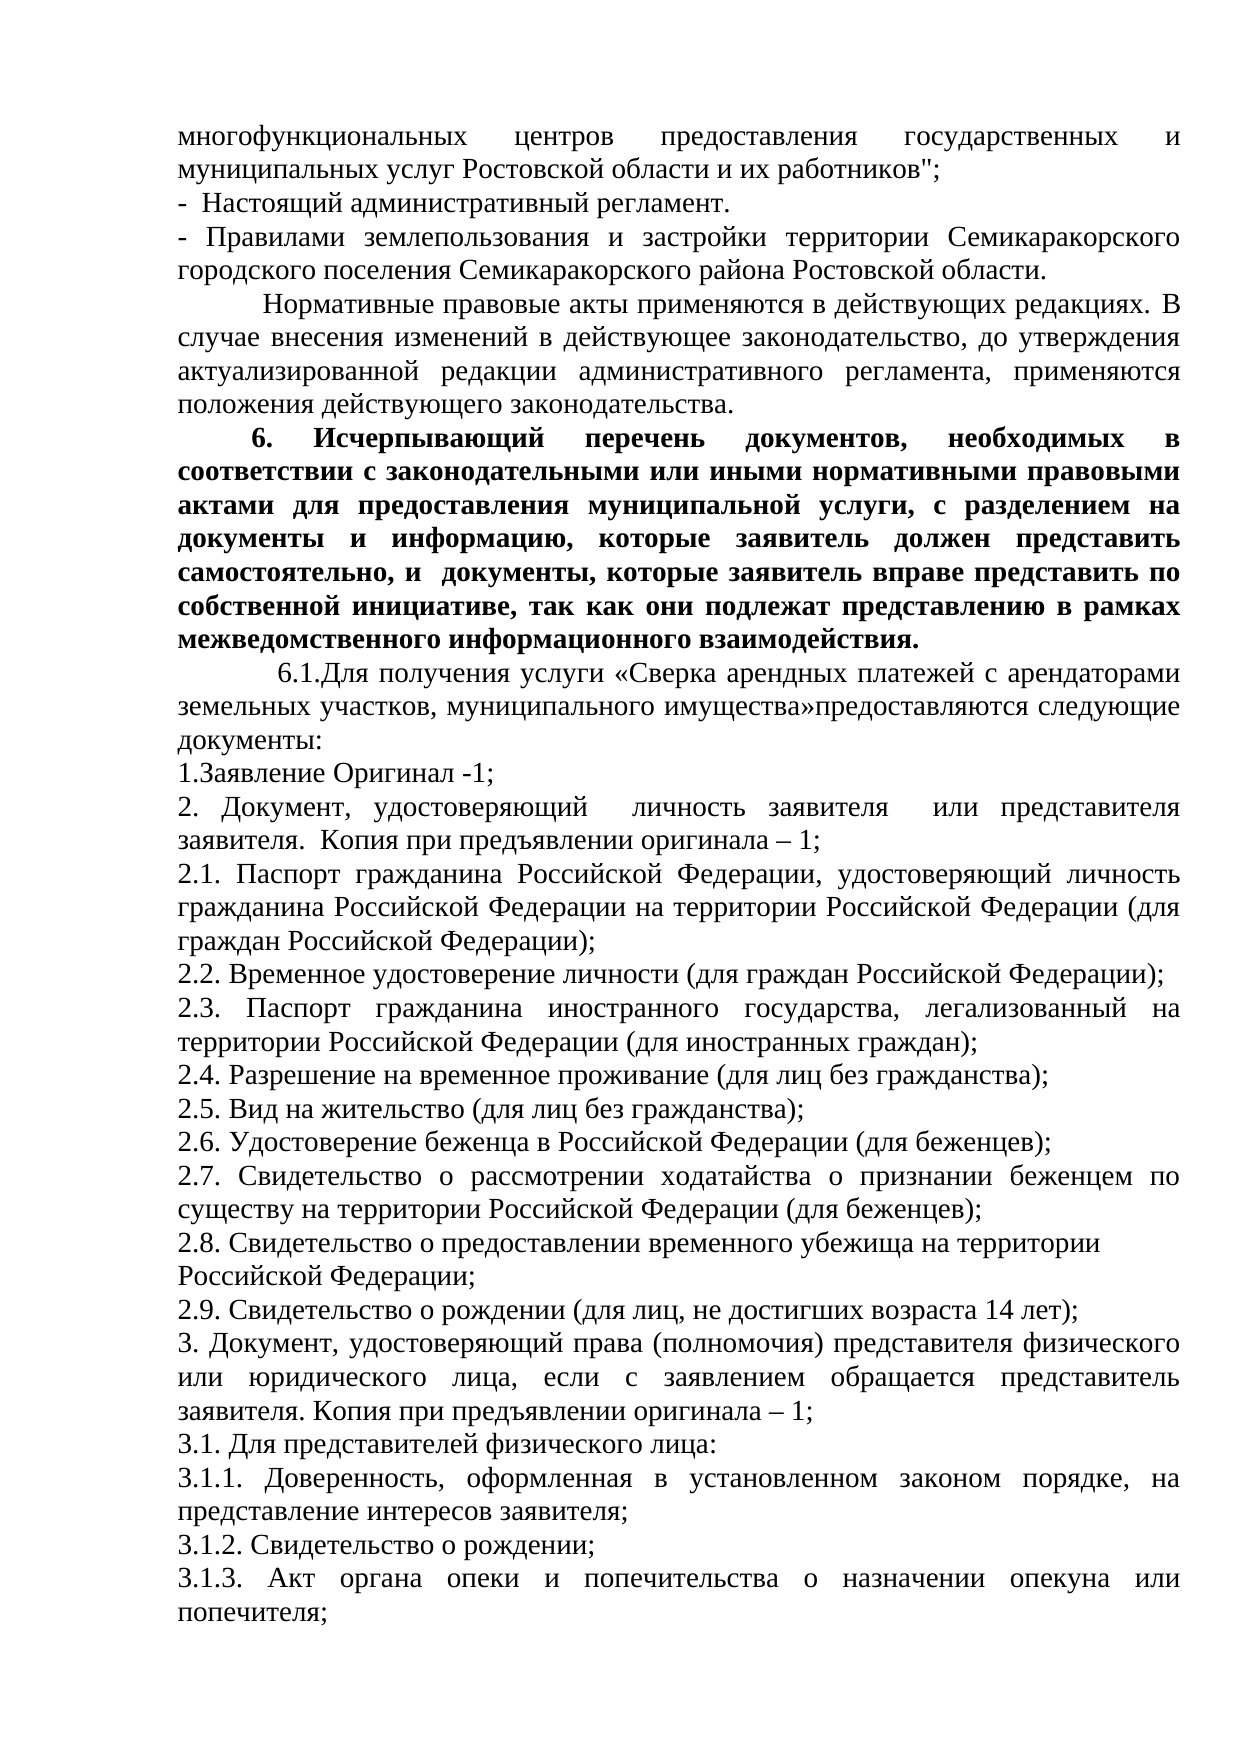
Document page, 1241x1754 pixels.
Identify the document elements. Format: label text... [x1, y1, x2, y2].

text 2.3. Паспорт гражданина иностранного государства, легализованный на территории Российской Федерации (для иностранных граждан); [177, 990, 1181, 1057]
text 2.4. Разрешение на временное проживание (для лиц без гражданства); [177, 1057, 1181, 1091]
text Российской Федерации; [177, 1258, 1181, 1292]
list - Правилами землепользования и застройки территории Семикаракорского городского поселения Семикаракорского района Ростовской области. [177, 219, 1181, 286]
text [177, 118, 1181, 185]
text Нормативные правовые акты применяются в действующих редакциях. В случае внесения изменений в действующее законодательство, до утверждения актуализированной редакции административного регламента, применяются положения действующего законодательства. [177, 286, 1181, 420]
text 3.1.1. Доверенность, оформленная в установленном законом порядке, на представление интересов заявителя; [177, 1460, 1181, 1527]
text 3. Документ, удостоверяющий права (полномочия) представителя физического или юридического лица, если с заявлением обращается представитель заявителя. Копия при предъявлении оригинала – 1; [177, 1326, 1181, 1426]
text 2.9. Свидетельство о рождении (для лиц, не достигших возраста 14 лет); [177, 1292, 1181, 1326]
text 2. Документ, удостоверяющий личность заявителя или представителя заявителя. Копия при предъявлении оригинала – 1; [177, 789, 1181, 856]
text 2.7. Свидетельство о рассмотрении ходатайства о признании беженцем по существу на территории Российской Федерации (для беженцев); [177, 1158, 1181, 1225]
text 1.Заявление Оригинал -1; [177, 755, 1181, 789]
text 2.1. Паспорт гражданина Российской Федерации, удостоверяющий личность гражданина Российской Федерации на территории Российской Федерации (для граждан Российской Федерации); [177, 856, 1181, 957]
text 3.1.3. Акт органа опеки и попечительства о назначении опекуна или попечителя; [177, 1560, 1181, 1627]
text 3.1. Для представителей физического лица: [177, 1426, 1181, 1460]
text 2.2. Временное удостоверение личности (для граждан Российской Федерации); [177, 957, 1181, 990]
text 2.6. Удостоверение беженца в Российской Федерации (для беженцев); [177, 1124, 1181, 1158]
text - Настоящий административный регламент. [177, 185, 1181, 219]
text 6. Исчерпывающий перечень документов, необходимых в соответствии с законодательными или иными нормативными правовыми актами для предоставления муниципальной услуги, с разделением на документы и информацию, которые заявитель должен представить самостоятельно, и документы, которые заявитель вправе представить по собственной инициативе, так как они подлежат представлению в рамках межведомственного информационного взаимодействия. [177, 420, 1181, 655]
text 2.5. Вид на жительство (для лиц без гражданства); [177, 1091, 1181, 1124]
text 3.1.2. Свидетельство о рождении; [177, 1527, 1181, 1560]
text 2.8. Свидетельство о предоставлении временного убежища на территории [177, 1225, 1181, 1258]
text 6.1.Для получения услуги «Сверка арендных платежей с арендаторами земельных участков, муниципального имущества»предоставляются следующие документы: [177, 655, 1181, 755]
